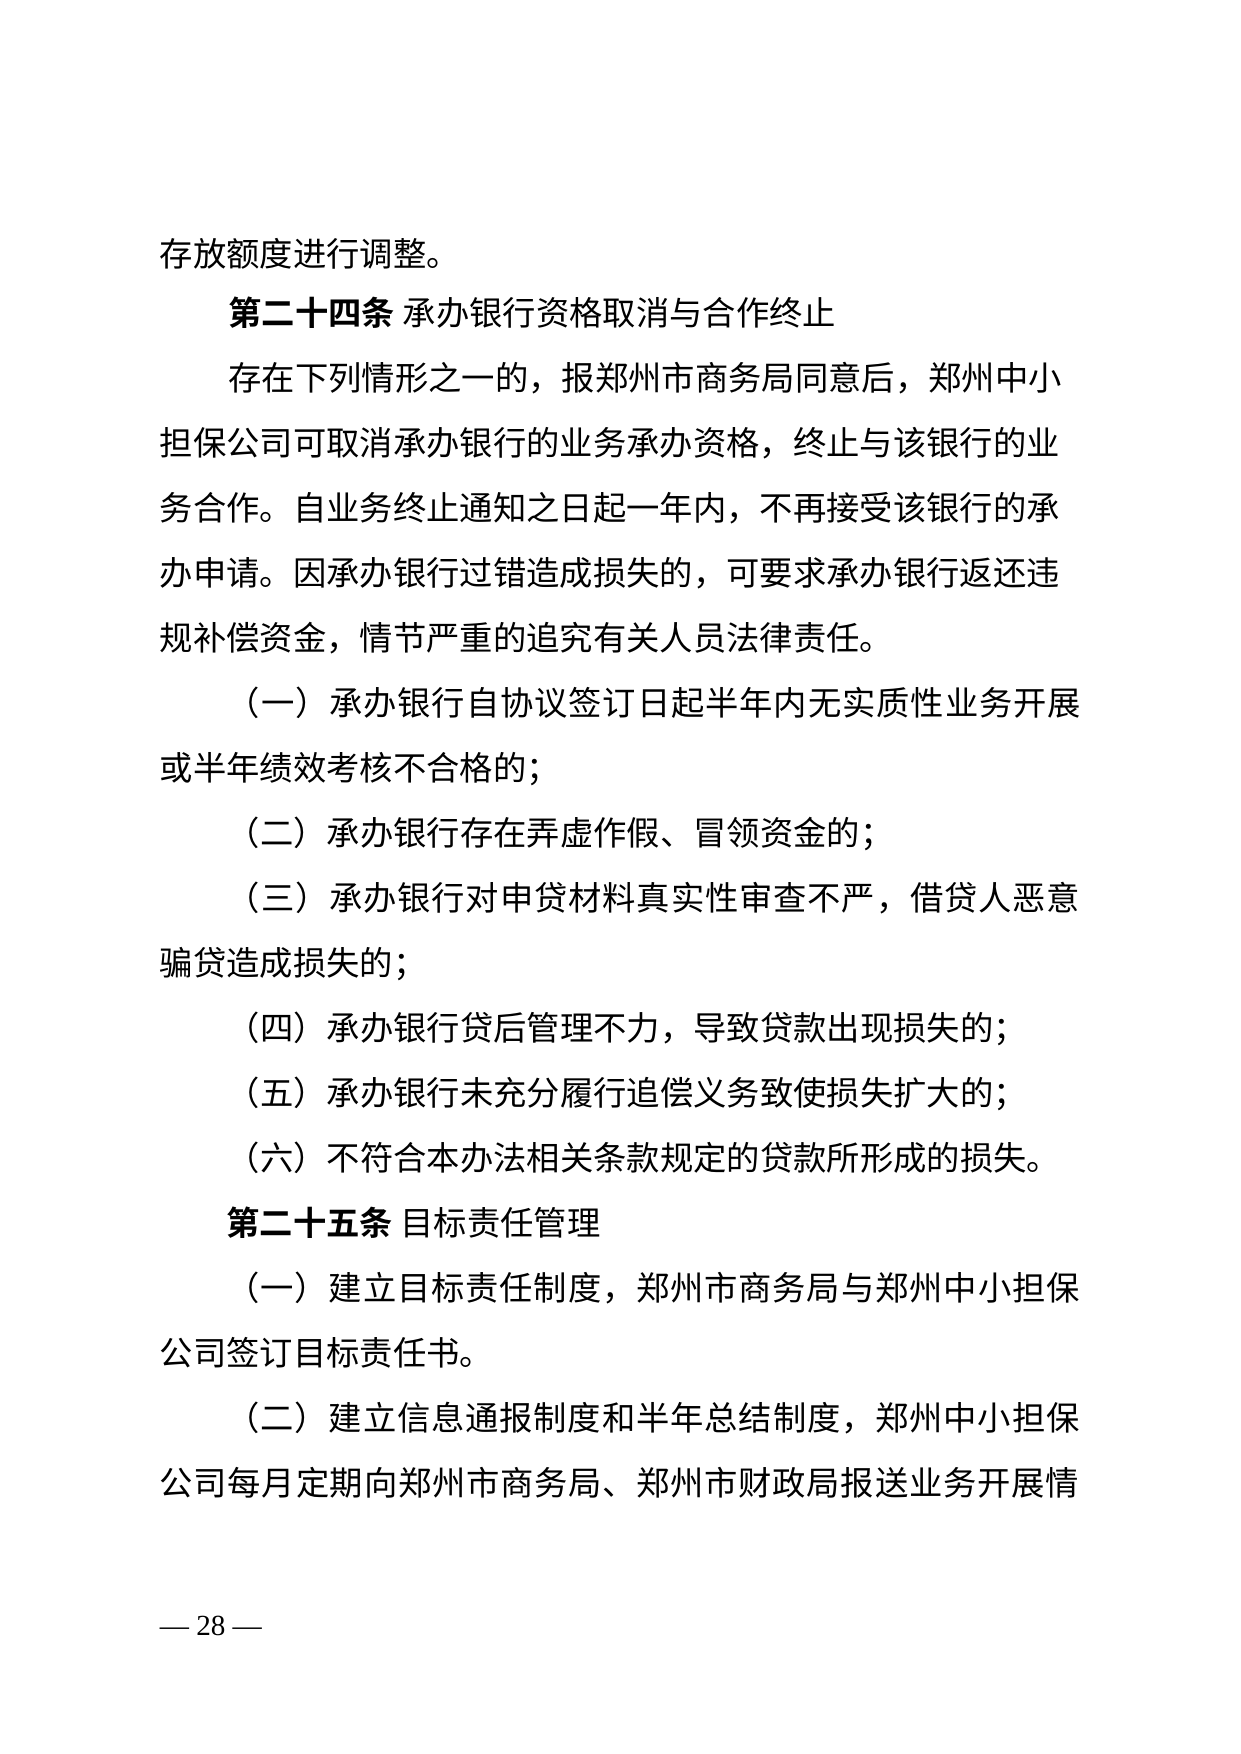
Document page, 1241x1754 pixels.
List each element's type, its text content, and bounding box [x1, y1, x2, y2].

text 第二十四条 承办银行资格取消与合作终止 [159, 278, 1081, 343]
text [159, 219, 1081, 278]
text 第二十五条 目标责任管理 [159, 1188, 1081, 1253]
text （二）承办银行存在弄虚作假、冒领资金的； [159, 798, 1081, 863]
text （一）承办银行自协议签订日起半年内无实质性业务开展或半年绩效考核不合格的； [159, 668, 1081, 798]
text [159, 1383, 1081, 1513]
text （四）承办银行贷后管理不力，导致贷款出现损失的； [159, 993, 1081, 1058]
text （三）承办银行对申贷材料真实性审查不严，借贷人恶意骗贷造成损失的； [159, 863, 1081, 993]
text （六）不符合本办法相关条款规定的贷款所形成的损失。 [159, 1123, 1081, 1188]
text 存在下列情形之一的，报郑州市商务局同意后，郑州中小担保公司可取消承办银行的业务承办资格，终止与该银行的业务合作。自业务终止通知之日起一年内，不再接受该银行的承办申请。因承办银行过错造成损失的，可要求承办银行返还违规补偿资金，情节严重的追究有关人员法律责任。 [159, 343, 1081, 668]
text （五）承办银行未充分履行追偿义务致使损失扩大的； [159, 1058, 1081, 1123]
text （一）建立目标责任制度，郑州市商务局与郑州中小担保公司签订目标责任书。 [159, 1253, 1081, 1383]
